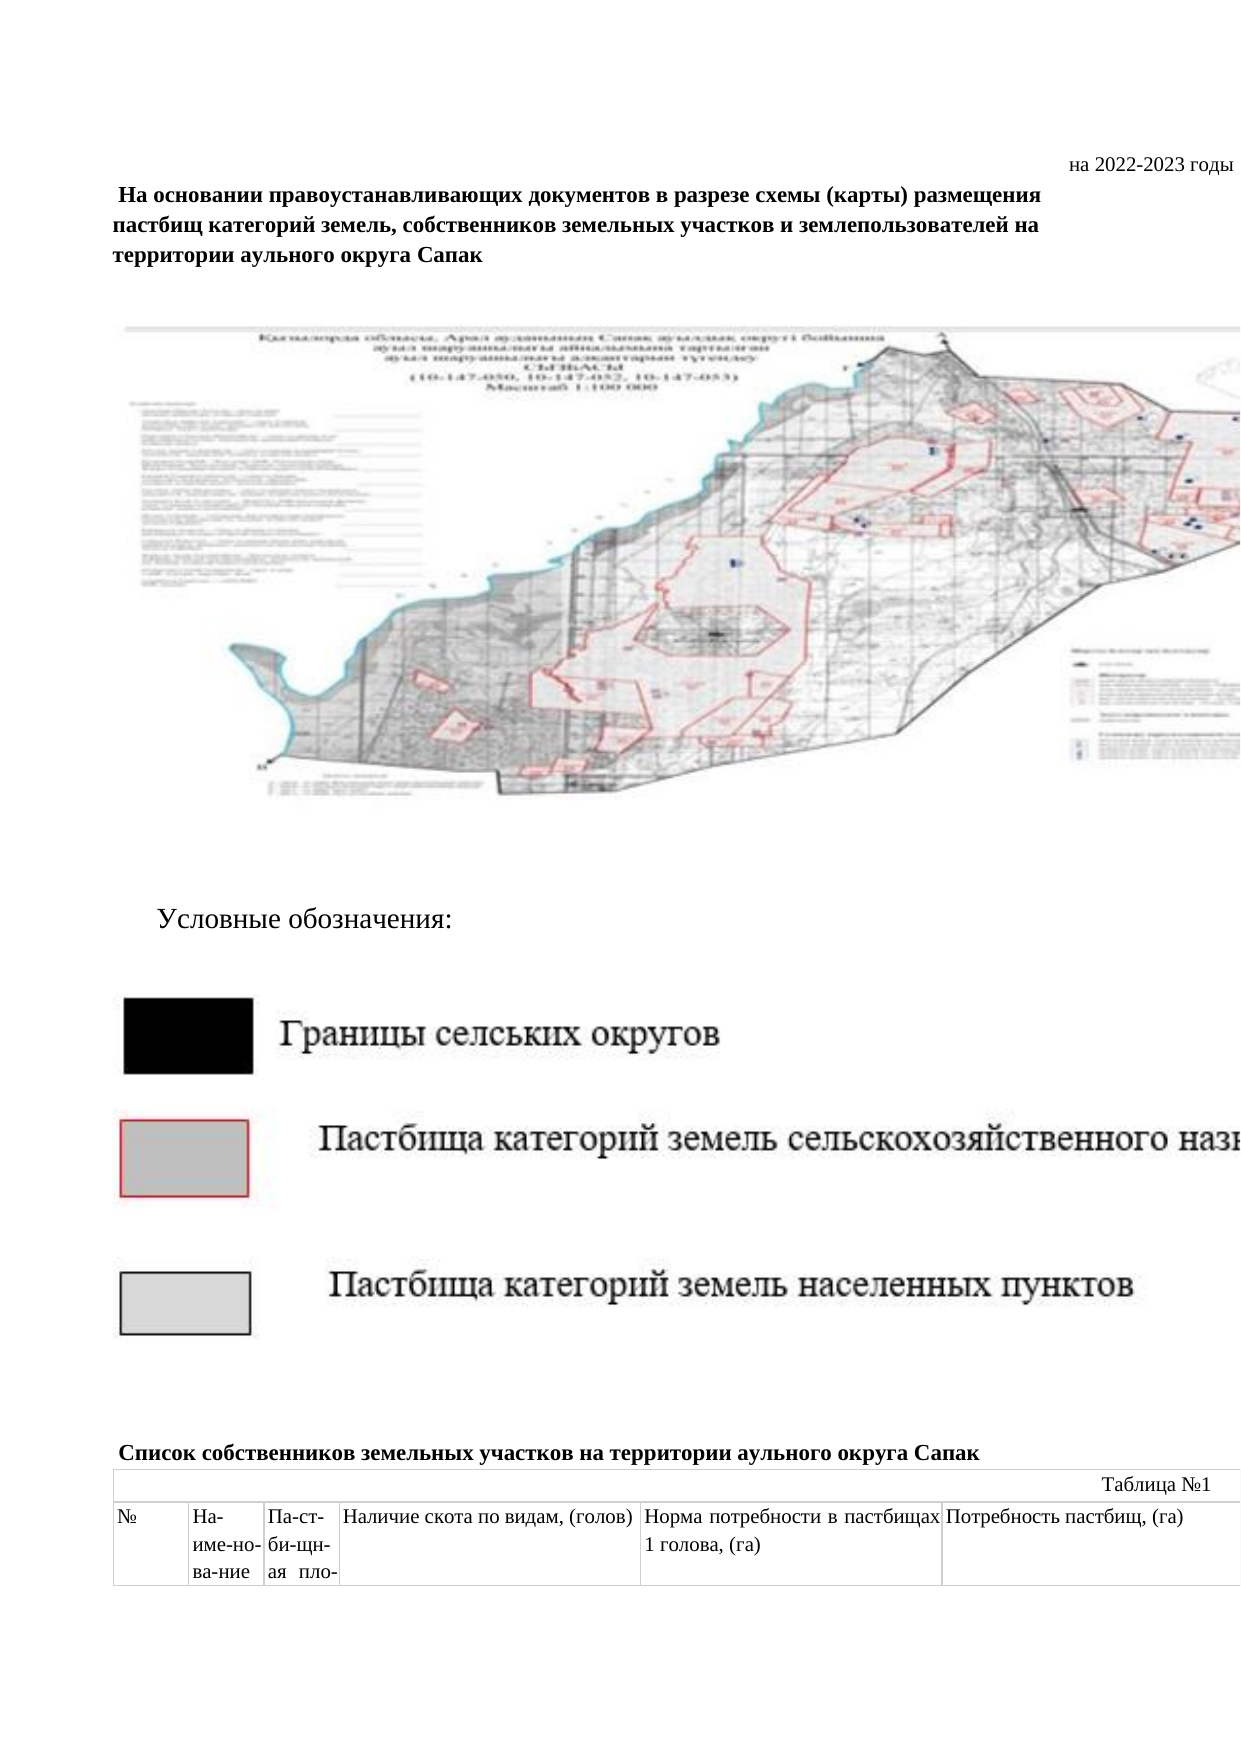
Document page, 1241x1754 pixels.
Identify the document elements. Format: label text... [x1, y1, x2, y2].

text Список собственников земельных участков на территории аульного округа Сапак [112, 1439, 1128, 1465]
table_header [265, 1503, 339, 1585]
text Условные обозначения: [112, 902, 1128, 935]
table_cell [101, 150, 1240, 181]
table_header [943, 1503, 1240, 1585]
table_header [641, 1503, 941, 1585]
picture [112, 310, 1241, 838]
text На основании правоустанавливающих документов в разрезе схемы (карты) размещения пастбищ категорий земель, собственников земельных участков и землепользователей на территории аульного округа Сапак [112, 181, 1128, 268]
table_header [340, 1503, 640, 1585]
picture [112, 978, 1241, 1375]
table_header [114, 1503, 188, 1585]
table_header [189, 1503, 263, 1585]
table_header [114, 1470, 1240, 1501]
